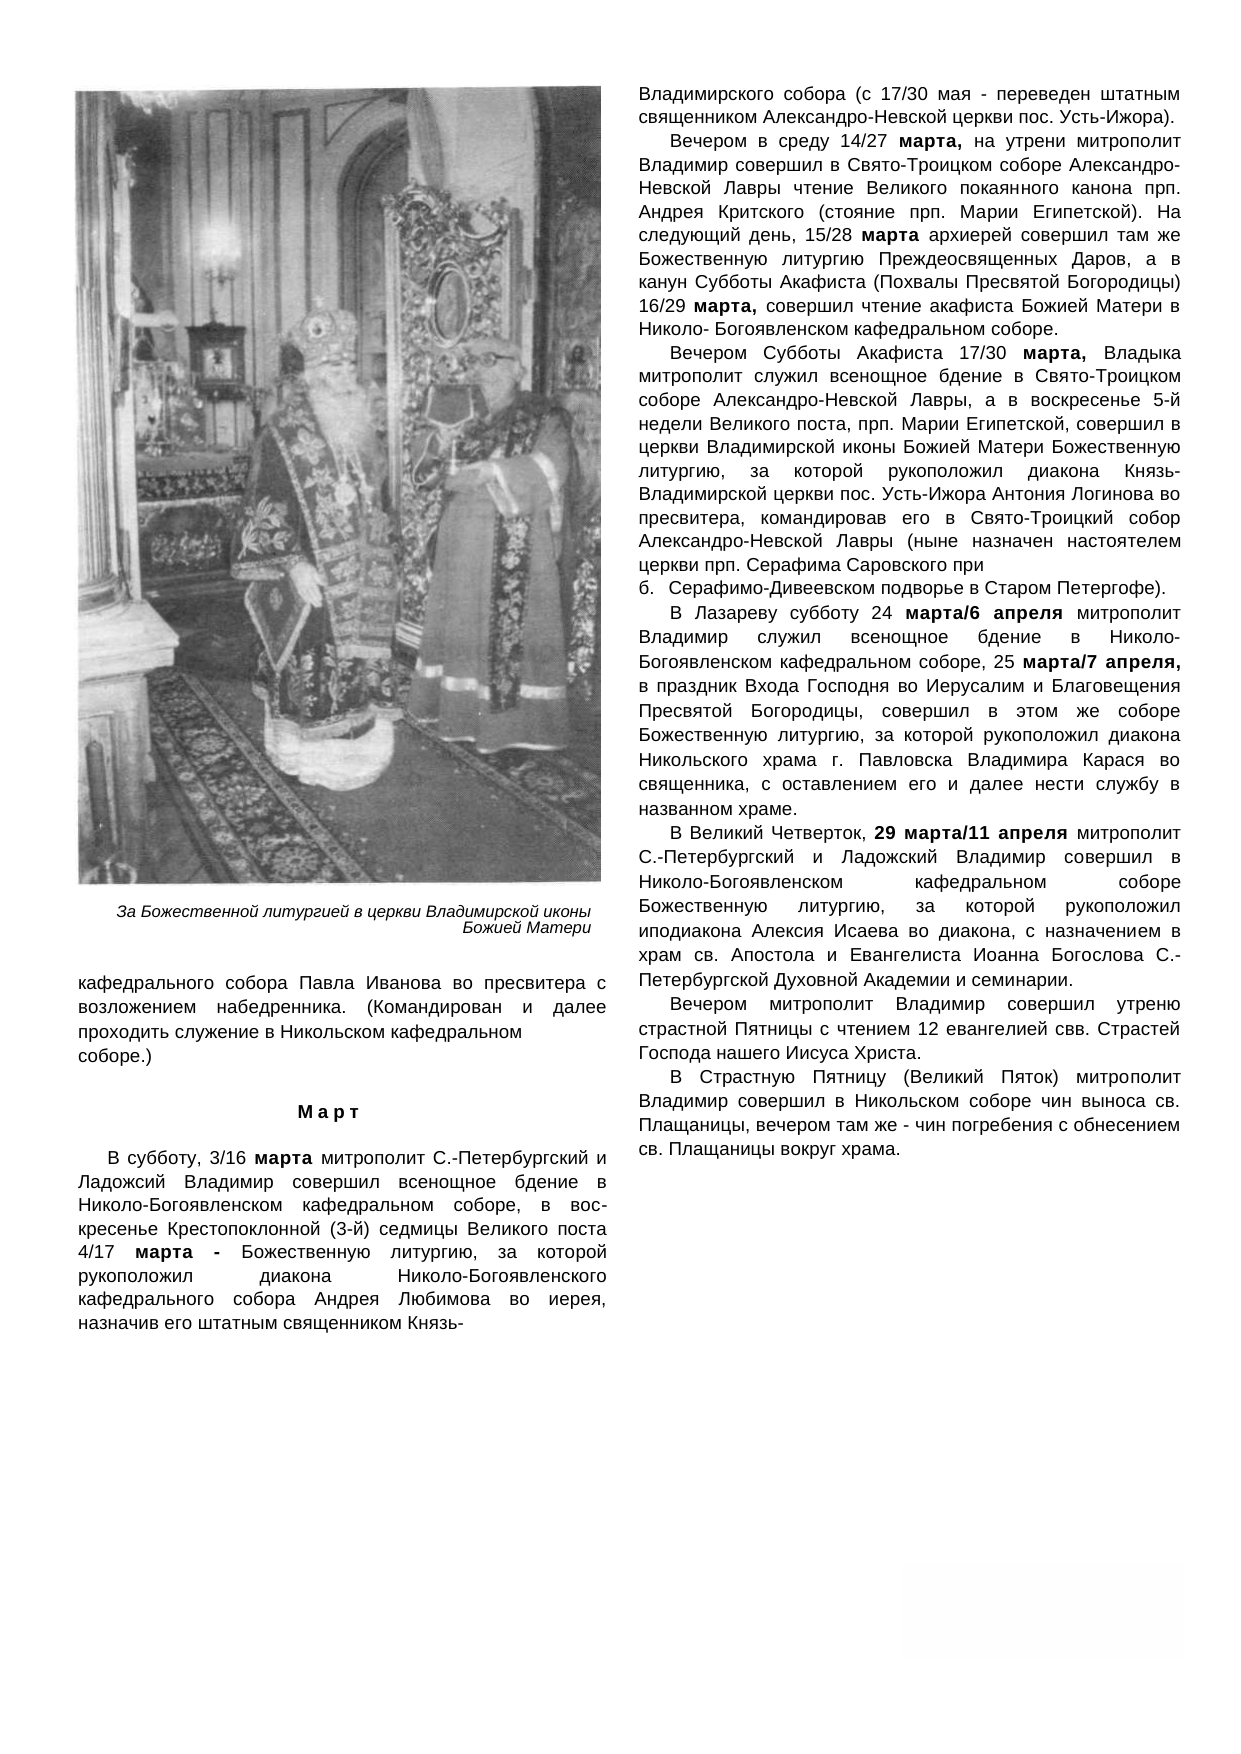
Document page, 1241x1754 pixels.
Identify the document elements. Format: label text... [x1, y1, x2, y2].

text В Великий Четверток, 29 марта/11 апреля митрополит С.-Петербургский и Ладожский Владимир совершил в Николо-Богоявленском кафедральном соборе Божественную литургию, за которой рукоположил иподиакона Алексия Исаева во диакона, с назначением в храм св. Апостола и Евангелиста Иоанна Богослова С.-Петербургской Духовной Академии и семинарии. [638, 820, 1181, 991]
text б. Серафимо-Дивеевском подворье в Старом Петергофе). [638, 576, 1181, 599]
text В Лазареву субботу 24 марта/6 апреля митрополит Владимир служил всенощное бдение в Николо- Богоявленском кафедральном соборе, 25 марта/7 апреля, в праздник Входа Господня во Иерусалим и Благовещения Пресвятой Богородицы, совершил в этом же соборе Божественную литургию, за которой рукоположил диакона Никольского храма г. Павловска Владимира Карася во священника, с оставлением его и далее нести службу в названном храме. [638, 599, 1181, 820]
text Владимирского собора (с 17/30 мая - переведен штатным священником Александро-Невской церкви пос. Усть-Ижора). [638, 82, 1181, 129]
picture [74, 85, 601, 886]
text Март [74, 1103, 582, 1122]
text Вечером Субботы Акафиста 17/30 марта, Владыка митрополит служил всенощное бдение в Свято-Троицком соборе Александро-Невской Лавры, а в воскресенье 5-й недели Великого поста, прп. Марии Египетской, совершил в церкви Владимирской иконы Божией Матери Божественную литургию, за которой рукоположил диакона Князь-Владимирской церкви пос. Усть-Ижора Антония Логинова во пресвитера, командировав его в Свято-Троицкий собор Александро-Невской Лавры (ныне назначен настоятелем церкви прп. Серафима Саровского при [638, 341, 1181, 576]
text Вечером в среду 14/27 марта, на утрени митрополит Владимир совершил в Свято-Троицком соборе Александро-Невской Лавры чтение Великого покаянного канона прп. Андрея Критского (стояние прп. Марии Египетской). На следующий день, 15/28 марта архиерей совершил там же Божественную литургию Преждеосвященных Даров, а в канун Субботы Акафиста (Похвалы Пресвятой Богородицы) 16/29 марта, совершил чтение акафиста Божией Матери в Николо- Богоявленском кафедральном соборе. [638, 129, 1181, 341]
text Вечером митрополит Владимир совершил утреню страстной Пятницы с чтением 12 евангелией свв. Страстей Господа нашего Иисуса Христа. [638, 991, 1181, 1064]
text кафедрального собора Павла Иванова во пресвитера с возложением набедренника. (Командирован и далее проходить служение в Никольском кафедральном [78, 969, 607, 1043]
text В субботу, 3/16 марта митрополит С.-Петербургский и Ладожсий Владимир совершил всенощное бдение в Николо-Богоявленском кафедральном соборе, в воскресенье Крестопоклонной (3-й) седмицы Великого поста 4/17 марта - Божественную литургию, за которой рукоположил диакона Николо-Богоявленского кафедрального собора Андрея Любимова во иерея, назначив его штатным священником Князь- [78, 1146, 607, 1334]
text В Страстную Пятницу (Великий Пяток) митрополит Владимир совершил в Никольском соборе чин выноса св. Плащаницы, вечером там же - чин погребения с обнесением св. Плащаницы вокруг храма. [638, 1064, 1181, 1160]
text Божией Матери [114, 920, 591, 937]
text За Божественной литургией в церкви Владимирской иконы [114, 904, 591, 920]
text соборе.) [78, 1043, 609, 1067]
